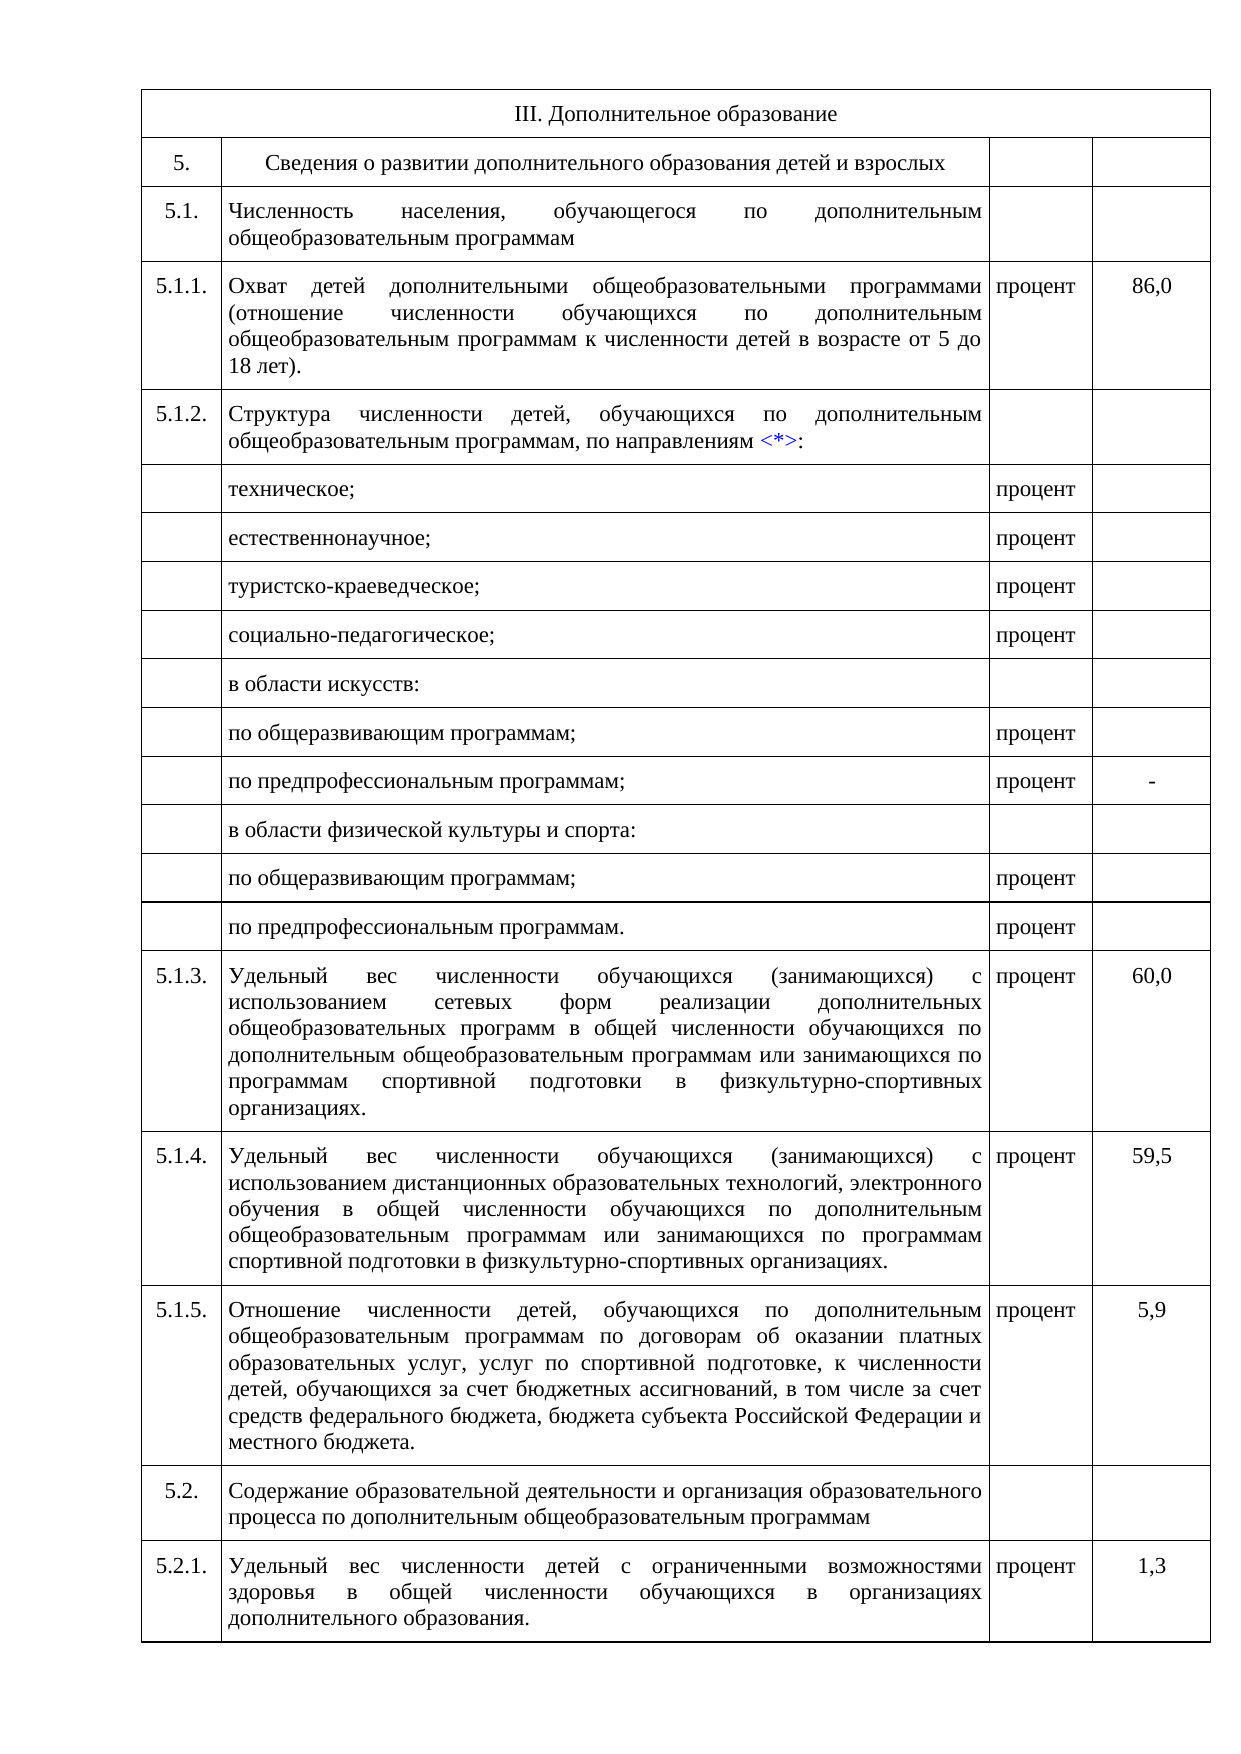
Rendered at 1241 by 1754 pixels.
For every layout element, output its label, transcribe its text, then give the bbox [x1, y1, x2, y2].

table_cell [1093, 562, 1210, 609]
table_cell 5. [142, 138, 221, 186]
table_cell [990, 187, 1092, 261]
table_cell Удельный вес численности обучающихся (занимающихся) с использованием дистанционных образовательных технологий, электронного обучения в общей численности обучающихся по дополнительным общеобразовательным программам или занимающихся по программам спортивной подготовки в физкультурно-спортивных организациях. [222, 1132, 989, 1284]
table_cell 60,0 [1093, 951, 1210, 1131]
table_cell - [1093, 757, 1210, 804]
table_cell процент [990, 854, 1092, 901]
table_cell по предпрофессиональным программам; [222, 757, 989, 804]
table_cell [1093, 854, 1210, 901]
table_cell 1,3 [1093, 1541, 1210, 1641]
table_cell 5.2.1. [142, 1541, 221, 1641]
table_cell Структура численности детей, обучающихся по дополнительным общеобразовательным программам, по направлениям <*>: [222, 390, 989, 464]
table_cell [142, 757, 221, 804]
table_cell [142, 465, 221, 512]
table_cell [142, 562, 221, 609]
table_cell по предпрофессиональным программам. [222, 903, 989, 950]
table_cell процент [990, 262, 1092, 389]
table_cell 59,5 [1093, 1132, 1210, 1284]
table_cell [142, 513, 221, 561]
table_cell 5.1.3. [142, 951, 221, 1131]
table_cell процент [990, 465, 1092, 512]
table_cell 5.1.5. [142, 1286, 221, 1465]
table_cell процент [990, 611, 1092, 658]
table_cell [990, 138, 1092, 186]
table_cell процент [990, 951, 1092, 1131]
table_cell 5.1.1. [142, 262, 221, 389]
table_cell Сведения о развитии дополнительного образования детей и взрослых [222, 138, 989, 186]
table_cell [990, 390, 1092, 464]
table_cell [142, 854, 221, 901]
table_cell [990, 659, 1092, 707]
table_cell Охват детей дополнительными общеобразовательными программами (отношение численности обучающихся по дополнительным общеобразовательным программам к численности детей в возрасте от 5 до 18 лет). [222, 262, 989, 389]
table_cell [1093, 187, 1210, 261]
table_cell социально-педагогическое; [222, 611, 989, 658]
table_cell [990, 805, 1092, 853]
table_cell III. Дополнительное образование [142, 90, 1210, 137]
table_cell [142, 903, 221, 950]
table_cell процент [990, 1286, 1092, 1465]
table_cell [1093, 805, 1210, 853]
table_cell по общеразвивающим программам; [222, 854, 989, 901]
table_cell [142, 805, 221, 853]
table_cell [1093, 708, 1210, 756]
table_cell 5,9 [1093, 1286, 1210, 1465]
table_cell процент [990, 1541, 1092, 1641]
table_cell 5.1. [142, 187, 221, 261]
table_cell процент [990, 562, 1092, 609]
table_cell техническое; [222, 465, 989, 512]
table_cell [142, 659, 221, 707]
table_cell процент [990, 1132, 1092, 1284]
table_cell [1093, 611, 1210, 658]
table_cell [1093, 513, 1210, 561]
table_cell [990, 1466, 1092, 1540]
table_cell в области искусств: [222, 659, 989, 707]
table_cell [1093, 138, 1210, 186]
table_cell [142, 611, 221, 658]
table_cell естественнонаучное; [222, 513, 989, 561]
table_cell Удельный вес численности обучающихся (занимающихся) с использованием сетевых форм реализации дополнительных общеобразовательных программ в общей численности обучающихся по дополнительным общеобразовательным программам или занимающихся по программам спортивной подготовки в физкультурно-спортивных организациях. [222, 951, 989, 1131]
table_cell в области физической культуры и спорта: [222, 805, 989, 853]
table_cell Отношение численности детей, обучающихся по дополнительным общеобразовательным программам по договорам об оказании платных образовательных услуг, услуг по спортивной подготовке, к численности детей, обучающихся за счет бюджетных ассигнований, в том числе за счет средств федерального бюджета, бюджета субъекта Российской Федерации и местного бюджета. [222, 1286, 989, 1465]
table_cell [1093, 465, 1210, 512]
table_cell [142, 708, 221, 756]
table_cell [1093, 1466, 1210, 1540]
table_cell 5.2. [142, 1466, 221, 1540]
table_cell Содержание образовательной деятельности и организация образовательного процесса по дополнительным общеобразовательным программам [222, 1466, 989, 1540]
table_cell 5.1.4. [142, 1132, 221, 1284]
table_cell [1093, 659, 1210, 707]
table_cell Удельный вес численности детей с ограниченными возможностями здоровья в общей численности обучающихся в организациях дополнительного образования. [222, 1541, 989, 1641]
table_cell процент [990, 708, 1092, 756]
table_cell 86,0 [1093, 262, 1210, 389]
table_cell Численность населения, обучающегося по дополнительным общеобразовательным программам [222, 187, 989, 261]
table_cell [1093, 390, 1210, 464]
table_cell процент [990, 513, 1092, 561]
table_cell [1093, 903, 1210, 950]
table_cell туристско-краеведческое; [222, 562, 989, 609]
table_cell по общеразвивающим программам; [222, 708, 989, 756]
table_cell процент [990, 757, 1092, 804]
table_cell 5.1.2. [142, 390, 221, 464]
table_cell процент [990, 903, 1092, 950]
